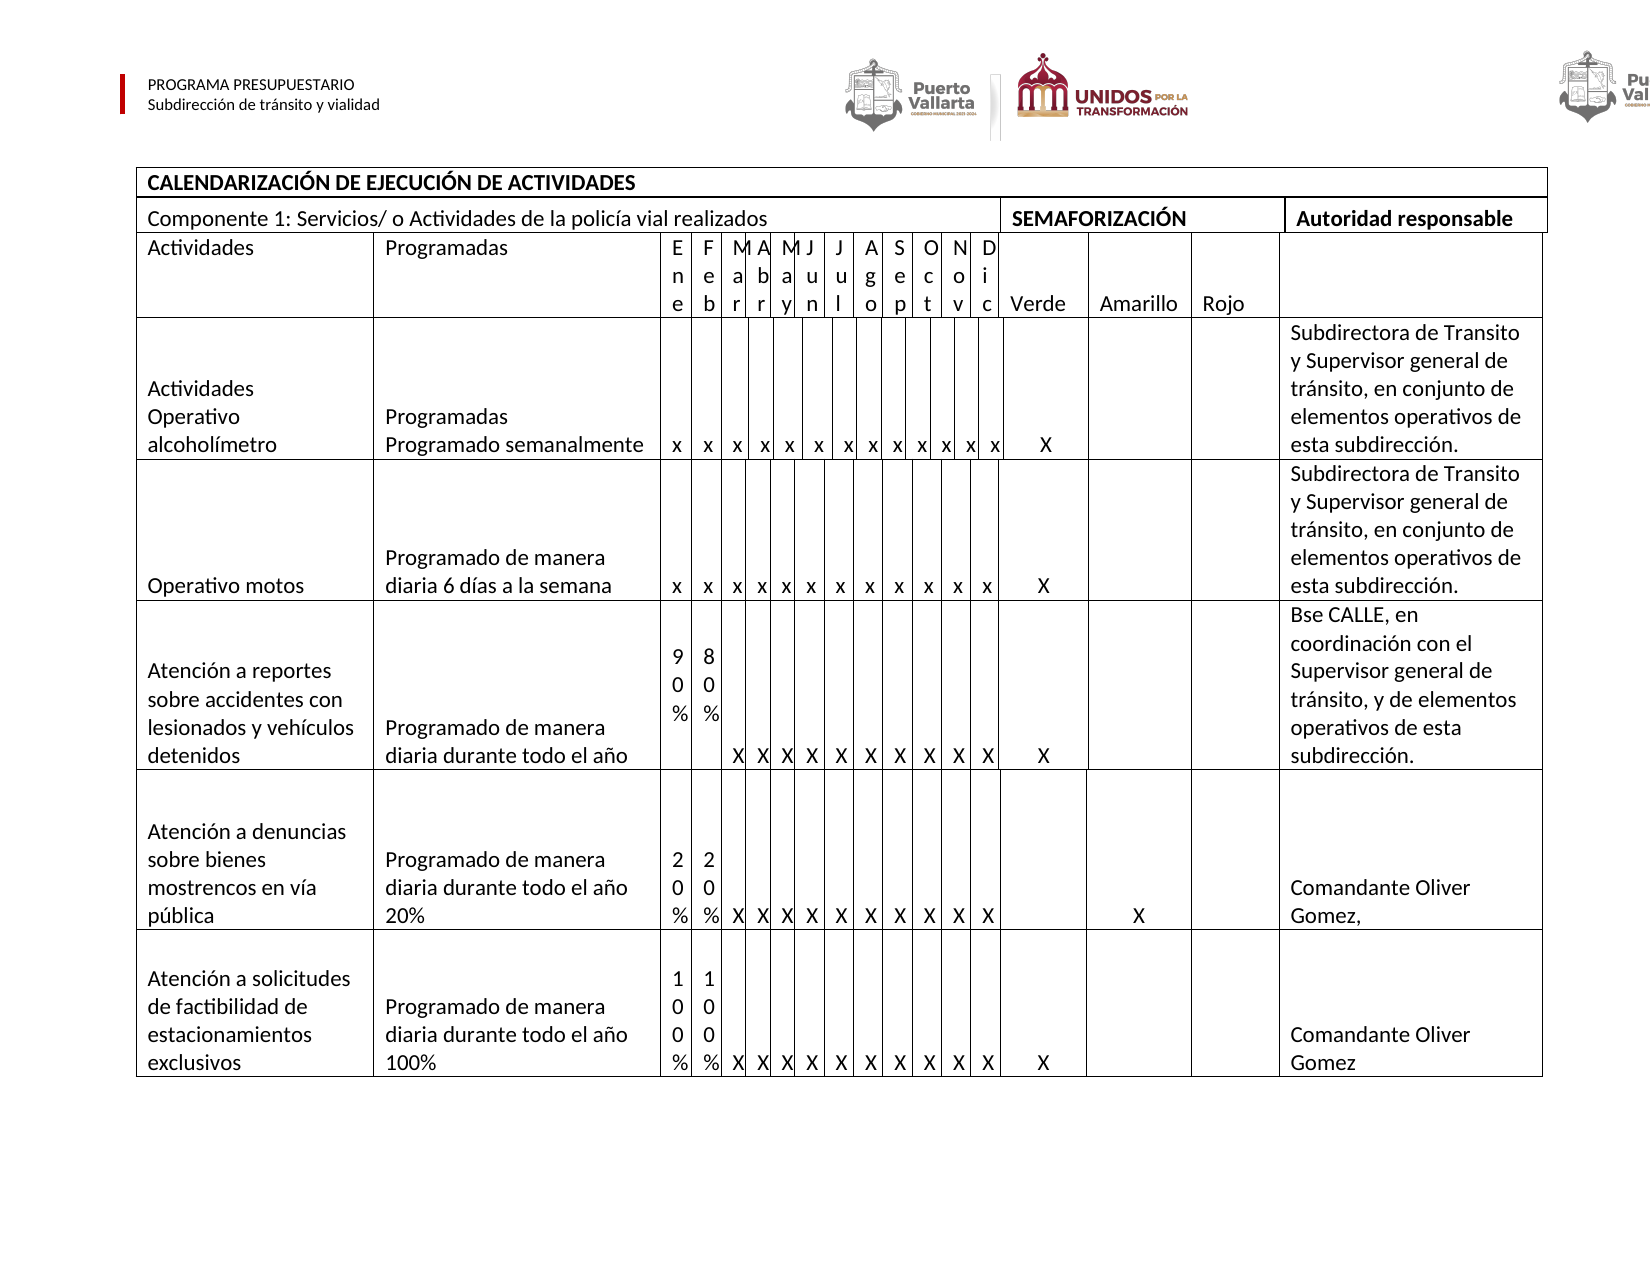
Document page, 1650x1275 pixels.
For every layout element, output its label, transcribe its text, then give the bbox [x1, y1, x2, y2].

table_cell Autoridad responsable [1286, 198, 1547, 232]
table_cell 90% [661, 601, 691, 769]
table_cell x [883, 460, 912, 599]
table_cell X [795, 770, 824, 929]
table_cell x [931, 318, 954, 458]
table_cell Programado de manera diaria durante todo el año 100% [374, 930, 660, 1076]
table_cell X [1087, 770, 1191, 929]
table_cell x [746, 460, 770, 599]
table_cell 80% [692, 601, 721, 769]
table_cell Abr [746, 233, 770, 317]
table_cell x [771, 460, 794, 599]
table_cell X [971, 930, 1000, 1076]
table_cell Atención a solicitudes de factibilidad de estacionamientos exclusivos [137, 930, 373, 1076]
picture [845, 53, 1188, 141]
table_cell X [999, 460, 1088, 599]
table_cell May [771, 233, 794, 317]
table_cell X [722, 930, 745, 1076]
table_cell X [942, 770, 970, 929]
table_cell Jul [825, 233, 853, 317]
table_cell [1087, 930, 1191, 1076]
table_cell x [722, 318, 748, 458]
table_cell Ago [854, 233, 882, 317]
table_cell Actividades [137, 233, 373, 317]
table_cell X [825, 770, 853, 929]
table_cell x [803, 318, 832, 458]
table_cell x [795, 460, 824, 599]
table_cell X [722, 601, 745, 769]
table_cell Jun [795, 233, 824, 317]
table_cell [1089, 318, 1191, 458]
table_cell x [749, 318, 773, 458]
table_cell X [913, 601, 941, 769]
table_cell x [774, 318, 802, 458]
table_cell Bse CALLE, en coordinación con el Supervisor general de tránsito, y de elementos operativos de esta subdirección. [1280, 601, 1542, 769]
table_cell Ene [661, 233, 691, 317]
table_cell X [883, 930, 912, 1076]
table_cell x [906, 318, 930, 458]
table_cell [1089, 460, 1191, 599]
table_cell X [971, 770, 1000, 929]
table_cell X [722, 770, 745, 929]
table_cell 20% [661, 770, 691, 929]
table_cell [1089, 601, 1191, 769]
table_cell X [913, 770, 941, 929]
table_cell Atención a denuncias sobre bienes mostrencos en vía pública [137, 770, 373, 929]
table_cell x [692, 460, 721, 599]
table_cell Componente 1: Servicios/ o Actividades de la policía vial realizados [137, 198, 1000, 232]
table_cell X [825, 601, 853, 769]
table_cell x [942, 460, 970, 599]
table_cell Comandante Oliver Gomez [1280, 930, 1542, 1076]
table_cell 100% [661, 930, 691, 1076]
table_cell Programado de manera diaria durante todo el año [374, 601, 660, 769]
table_cell Actividades Operativo alcoholímetro [137, 318, 373, 458]
table_cell x [722, 460, 745, 599]
table_cell X [854, 601, 882, 769]
table_cell Nov [942, 233, 970, 317]
table_cell Verde [999, 233, 1088, 317]
table_header CALENDARIZACIÓN DE EJECUCIÓN DE ACTIVIDADES [137, 168, 1547, 196]
table_cell x [979, 318, 1003, 458]
table_cell X [999, 601, 1088, 769]
table_cell Comandante Oliver Gomez, [1280, 770, 1542, 929]
table_cell SEMAFORIZACIÓN [1001, 198, 1284, 232]
table_cell X [942, 601, 970, 769]
table_cell X [942, 930, 970, 1076]
table_cell 100% [692, 930, 721, 1076]
table_cell X [746, 770, 770, 929]
table_cell X [883, 770, 912, 929]
table_cell x [825, 460, 853, 599]
table_cell X [1004, 318, 1088, 458]
table_cell Programado de manera diaria durante todo el año 20% [374, 770, 660, 929]
table_cell x [661, 318, 691, 458]
table_cell [1192, 601, 1279, 769]
table_cell X [913, 930, 941, 1076]
table_cell x [661, 460, 691, 599]
table_cell X [746, 930, 770, 1076]
table_cell X [825, 930, 853, 1076]
table_cell X [771, 930, 794, 1076]
table_cell [1192, 460, 1279, 599]
table_cell x [854, 460, 882, 599]
table_cell X [795, 601, 824, 769]
table_cell X [771, 770, 794, 929]
table_cell Oct [913, 233, 941, 317]
table_cell X [883, 601, 912, 769]
table_cell 20% [692, 770, 721, 929]
table_cell X [854, 930, 882, 1076]
table_cell [1280, 233, 1542, 317]
table_cell Rojo [1192, 233, 1279, 317]
table_cell Feb [692, 233, 721, 317]
table_cell Operativo motos [137, 460, 373, 599]
table_cell Programadas Programado semanalmente [374, 318, 660, 458]
table_cell [1192, 930, 1279, 1076]
table_cell x [833, 318, 856, 458]
table_cell X [746, 601, 770, 769]
table_cell [1001, 770, 1086, 929]
table_cell X [854, 770, 882, 929]
picture [1559, 45, 1650, 132]
table_cell Atención a reportes sobre accidentes con lesionados y vehículos detenidos [137, 601, 373, 769]
table_cell Mar [722, 233, 745, 317]
table_cell x [955, 318, 978, 458]
table_cell [1192, 318, 1279, 458]
table_cell X [1001, 930, 1086, 1076]
table_cell Programado de manera diaria 6 días a la semana [374, 460, 660, 599]
table_cell Amarillo [1089, 233, 1191, 317]
table_cell Subdirectora de Transito y Supervisor general de tránsito, en conjunto de elementos operativos de esta subdirección. [1280, 318, 1542, 458]
table_cell Sep [883, 233, 912, 317]
table_cell X [795, 930, 824, 1076]
table_cell x [971, 460, 998, 599]
table_cell x [692, 318, 721, 458]
table_cell x [857, 318, 881, 458]
table_cell x [913, 460, 941, 599]
table_cell Dic [971, 233, 998, 317]
table_cell X [771, 601, 794, 769]
table_cell X [971, 601, 998, 769]
table_cell Programadas [374, 233, 660, 317]
table_cell [1192, 770, 1279, 929]
table_cell Subdirectora de Transito y Supervisor general de tránsito, en conjunto de elementos operativos de esta subdirección. [1280, 460, 1542, 599]
table_cell x [882, 318, 905, 458]
